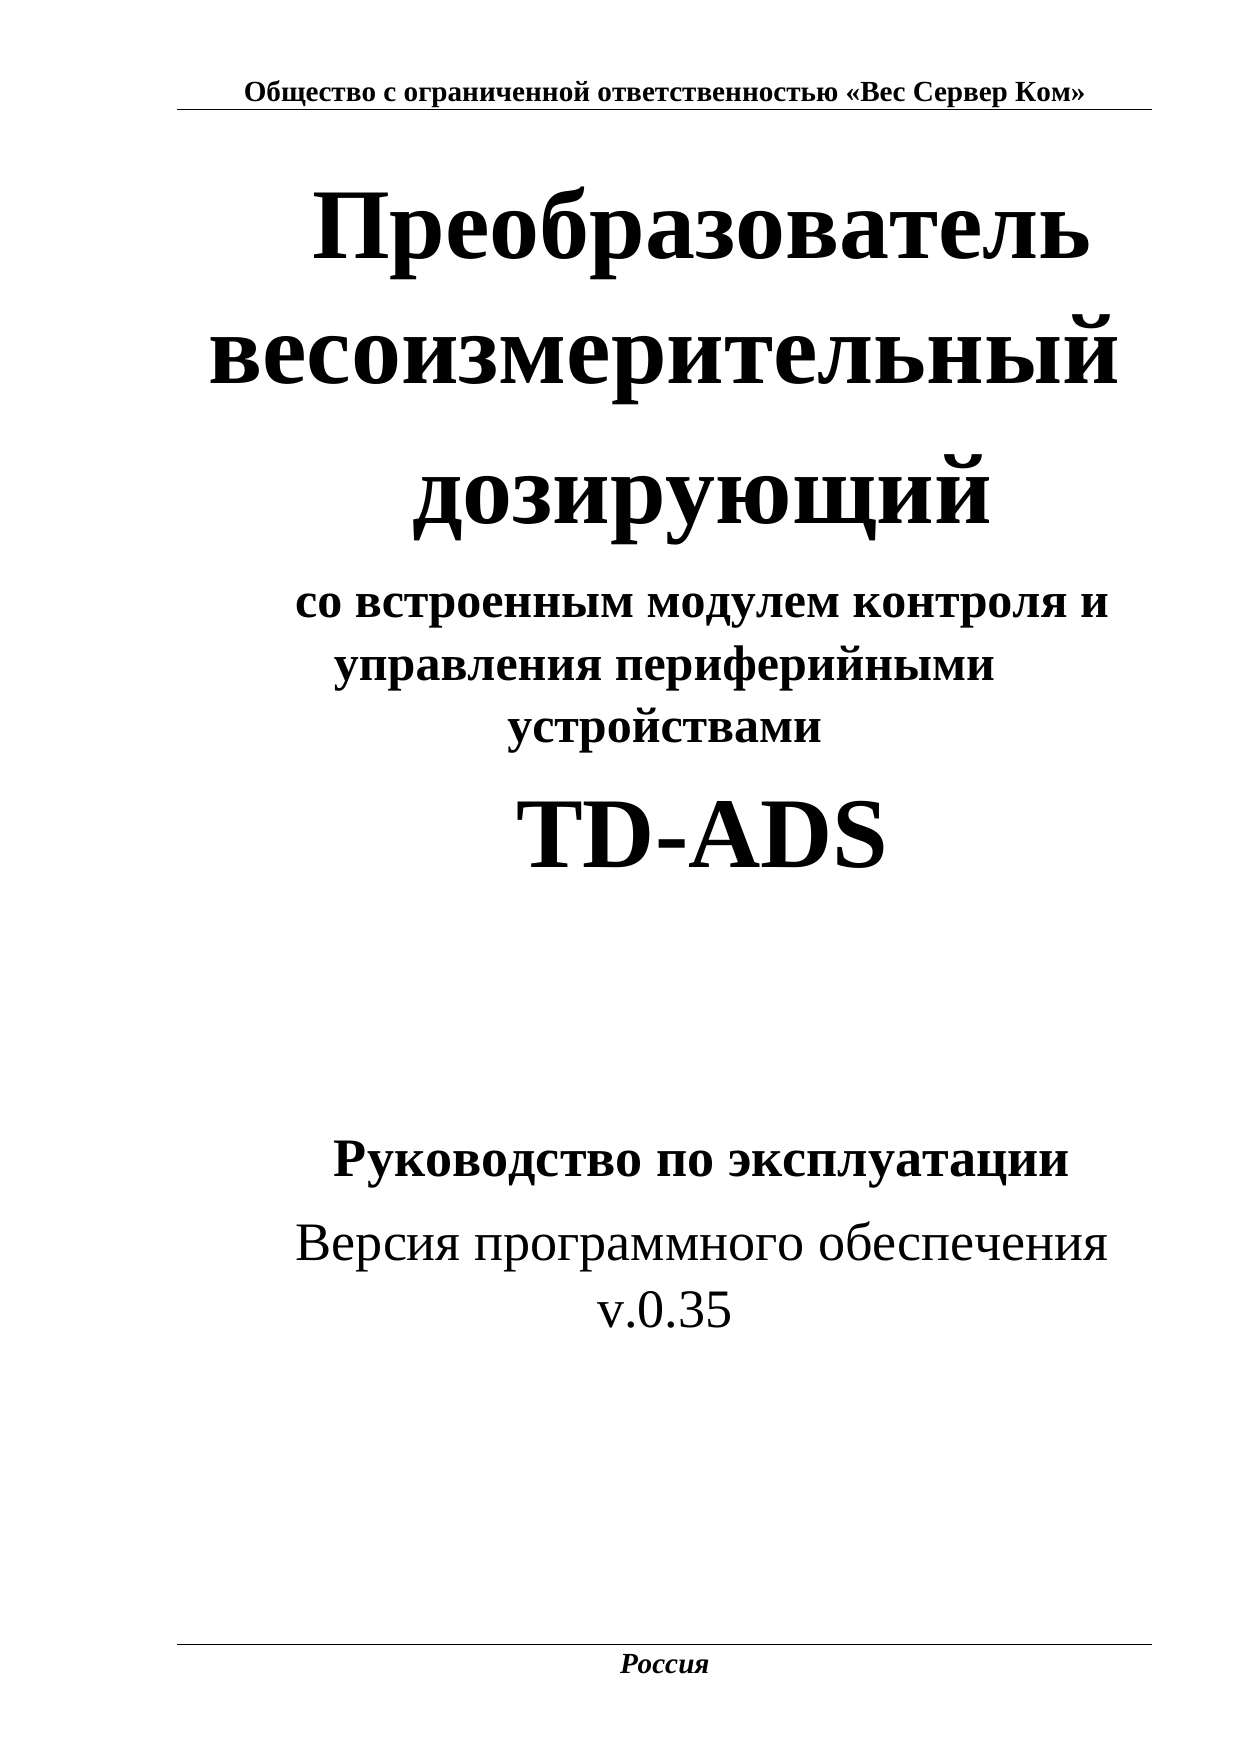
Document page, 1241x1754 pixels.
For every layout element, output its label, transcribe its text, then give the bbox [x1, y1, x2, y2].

text дозирующий [177, 430, 1152, 545]
text со встроенным модулем контроля и управления периферийными устройствами [177, 571, 1152, 753]
text Версия программного обеспечения v.0.35 [177, 1210, 1152, 1339]
text Руководство по эксплуатации [177, 1126, 1152, 1188]
text Преобразователь весоизмерительный [177, 165, 1152, 404]
text TD-ADS [177, 774, 1152, 889]
